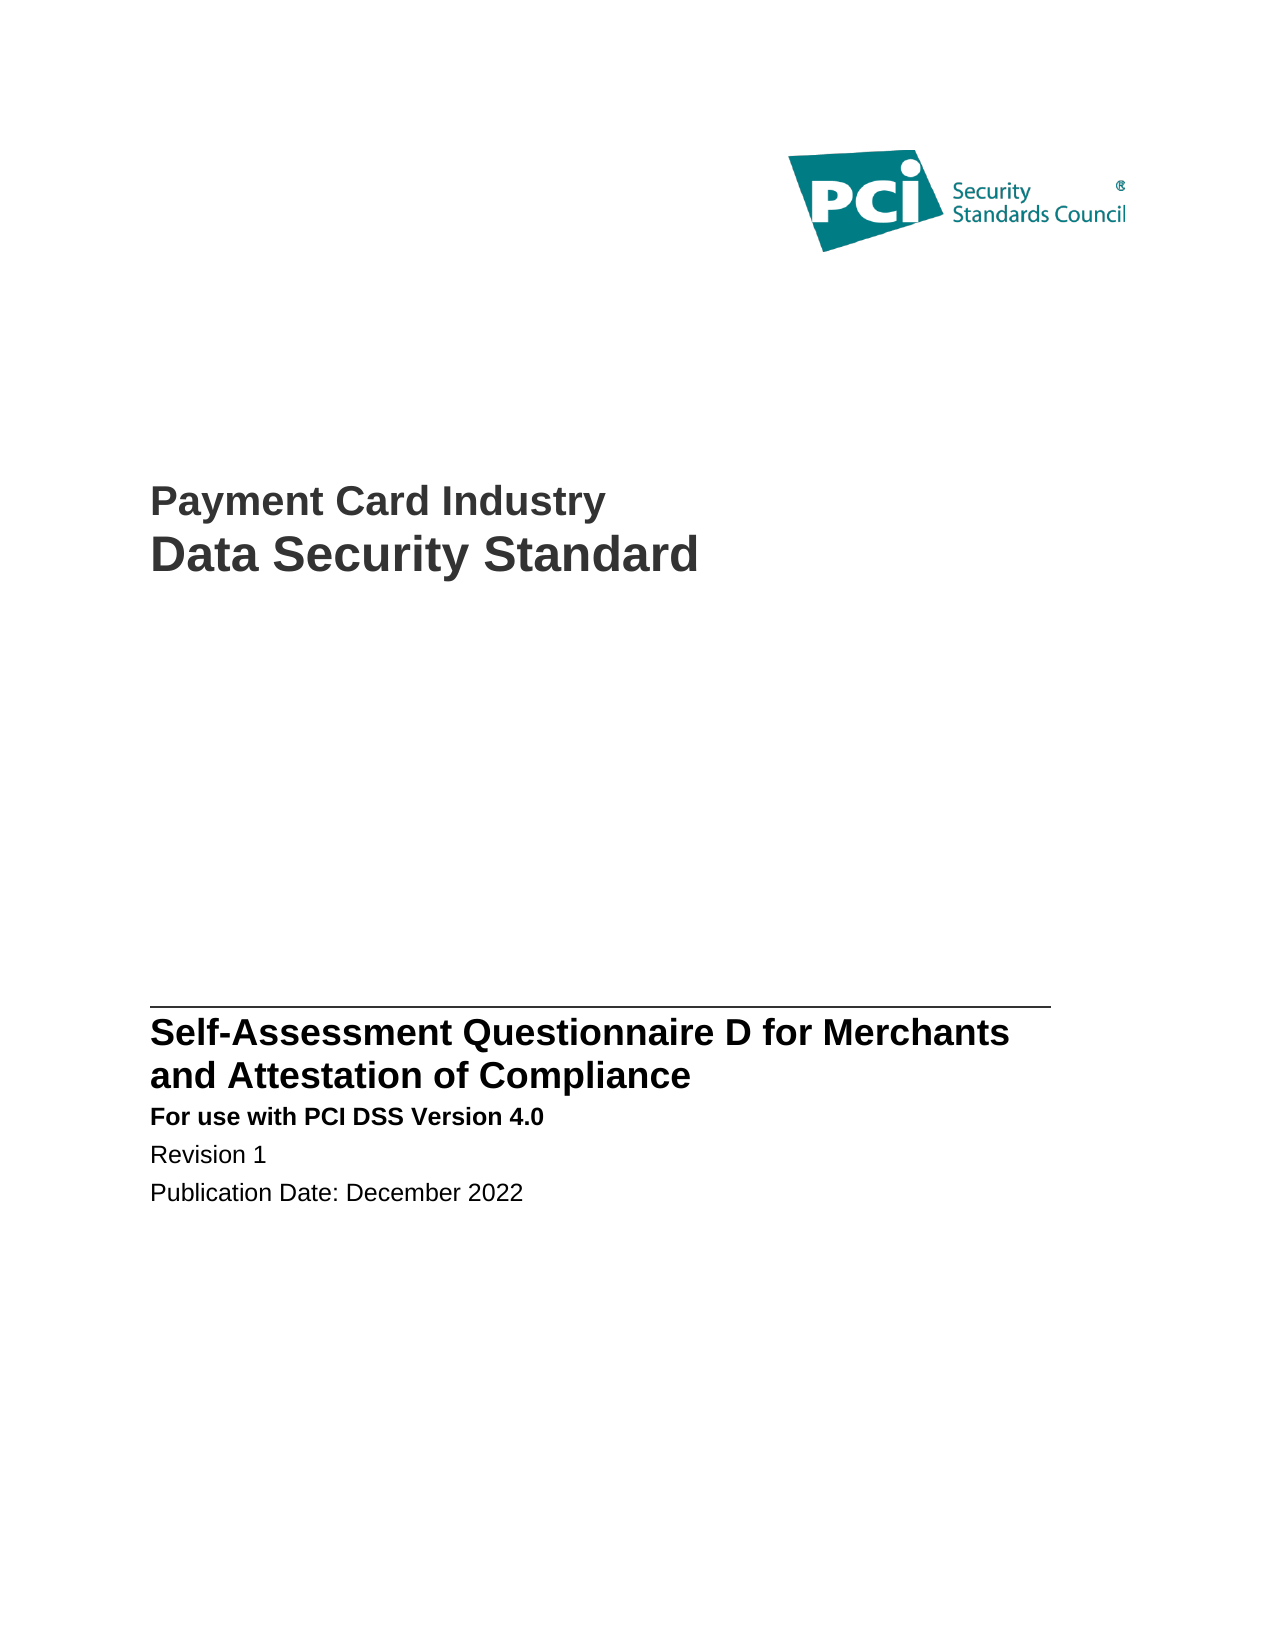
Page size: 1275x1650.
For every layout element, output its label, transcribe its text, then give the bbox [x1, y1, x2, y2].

picture [788, 150, 1125, 252]
text For use with PCI DSS Version 4.0 [150, 1102, 1125, 1131]
text Revision 1 [150, 1140, 1125, 1169]
subtitle Self-Assessment Questionnaire D for Merchants and Attestation of Compliance [150, 1008, 1051, 1096]
text Publication Date: December 2022 [150, 1178, 1125, 1207]
title Payment Card Industry Data Security Standard [150, 476, 1125, 649]
